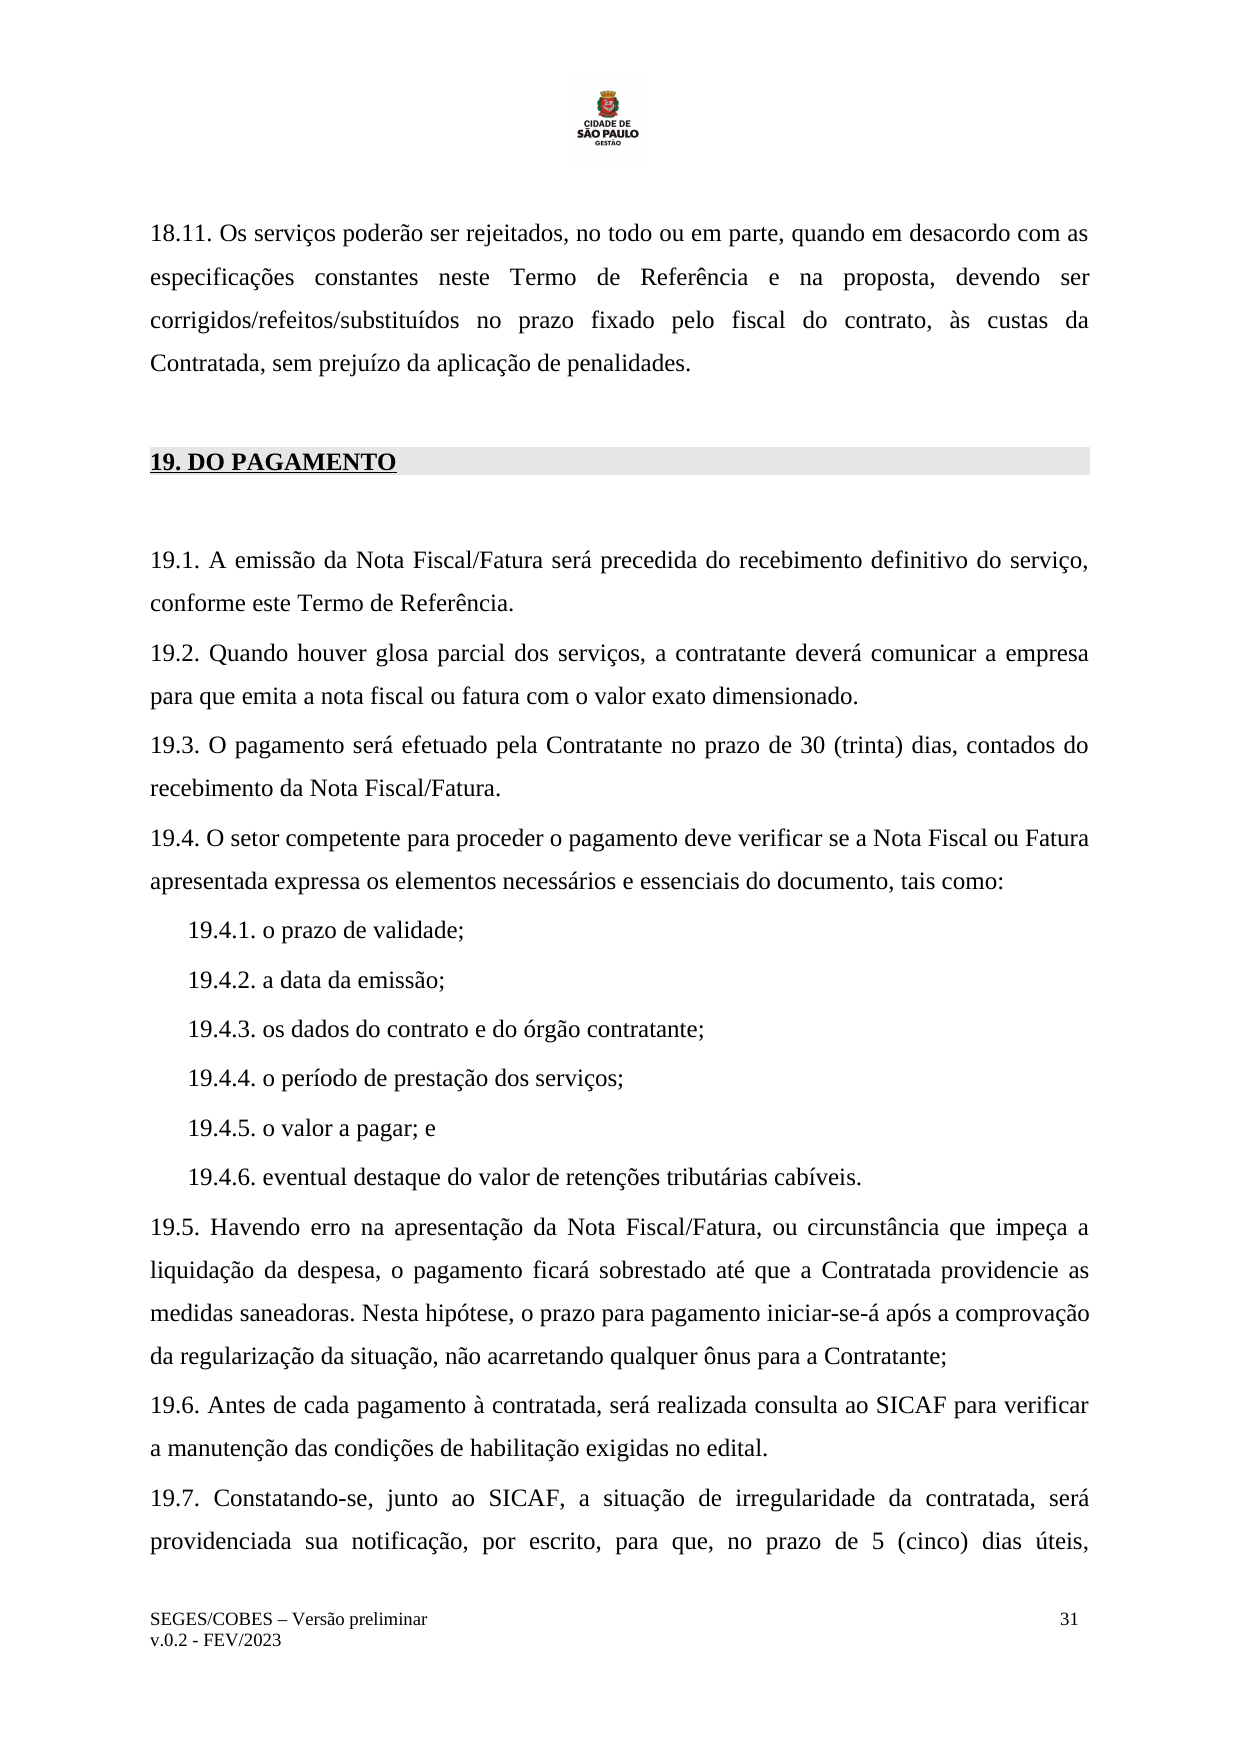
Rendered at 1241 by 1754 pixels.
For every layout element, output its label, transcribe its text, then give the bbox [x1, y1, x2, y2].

text 19.6. Antes de cada pagamento à contratada, será realizada consulta ao SICAF para verificar a manutenção das condições de habilitação exigidas no edital. [150, 1390, 1090, 1462]
text 19.4. O setor competente para proceder o pagamento deve verificar se a Nota Fiscal ou Fatura apresentada expressa os elementos necessários e essenciais do documento, tais como: [150, 823, 1090, 895]
text 19.4.2. a data da emissão; [187, 965, 1090, 993]
text 19.4.4. o período de prestação dos serviços; [187, 1063, 1090, 1092]
text 18.11. Os serviços poderão ser rejeitados, no todo ou em parte, quando em desacordo com as especificações constantes neste Termo de Referência e na proposta, devendo ser corrigidos/refeitos/substituídos no prazo fixado pelo fiscal do contrato, às custas da Contratada, sem prejuízo da aplicação de penalidades. [150, 218, 1090, 377]
picture [570, 75, 646, 163]
text 19.3. O pagamento será efetuado pela Contratante no prazo de 30 (trinta) dias, contados do recebimento da Nota Fiscal/Fatura. [150, 730, 1090, 802]
text 19.4.5. o valor a pagar; e [187, 1113, 1090, 1142]
text 19. DO PAGAMENTO [150, 447, 1090, 475]
text 19.4.1. o prazo de validade; [187, 915, 1090, 944]
text 19.2. Quando houver glosa parcial dos serviços, a contratante deverá comunicar a empresa para que emita a nota fiscal ou fatura com o valor exato dimensionado. [150, 638, 1090, 710]
text 19.4.3. os dados do contrato e do órgão contratante; [187, 1014, 1090, 1043]
text 19.4.6. eventual destaque do valor de retenções tributárias cabíveis. [187, 1162, 1090, 1191]
text 19.1. A emissão da Nota Fiscal/Fatura será precedida do recebimento definitivo do serviço, conforme este Termo de Referência. [150, 545, 1090, 617]
text 19.5. Havendo erro na apresentação da Nota Fiscal/Fatura, ou circunstância que impeça a liquidação da despesa, o pagamento ficará sobrestado até que a Contratada providencie as medidas saneadoras. Nesta hipótese, o prazo para pagamento iniciar-se-á após a comprovação da regularização da situação, não acarretando qualquer ônus para a Contratante; [150, 1212, 1090, 1370]
